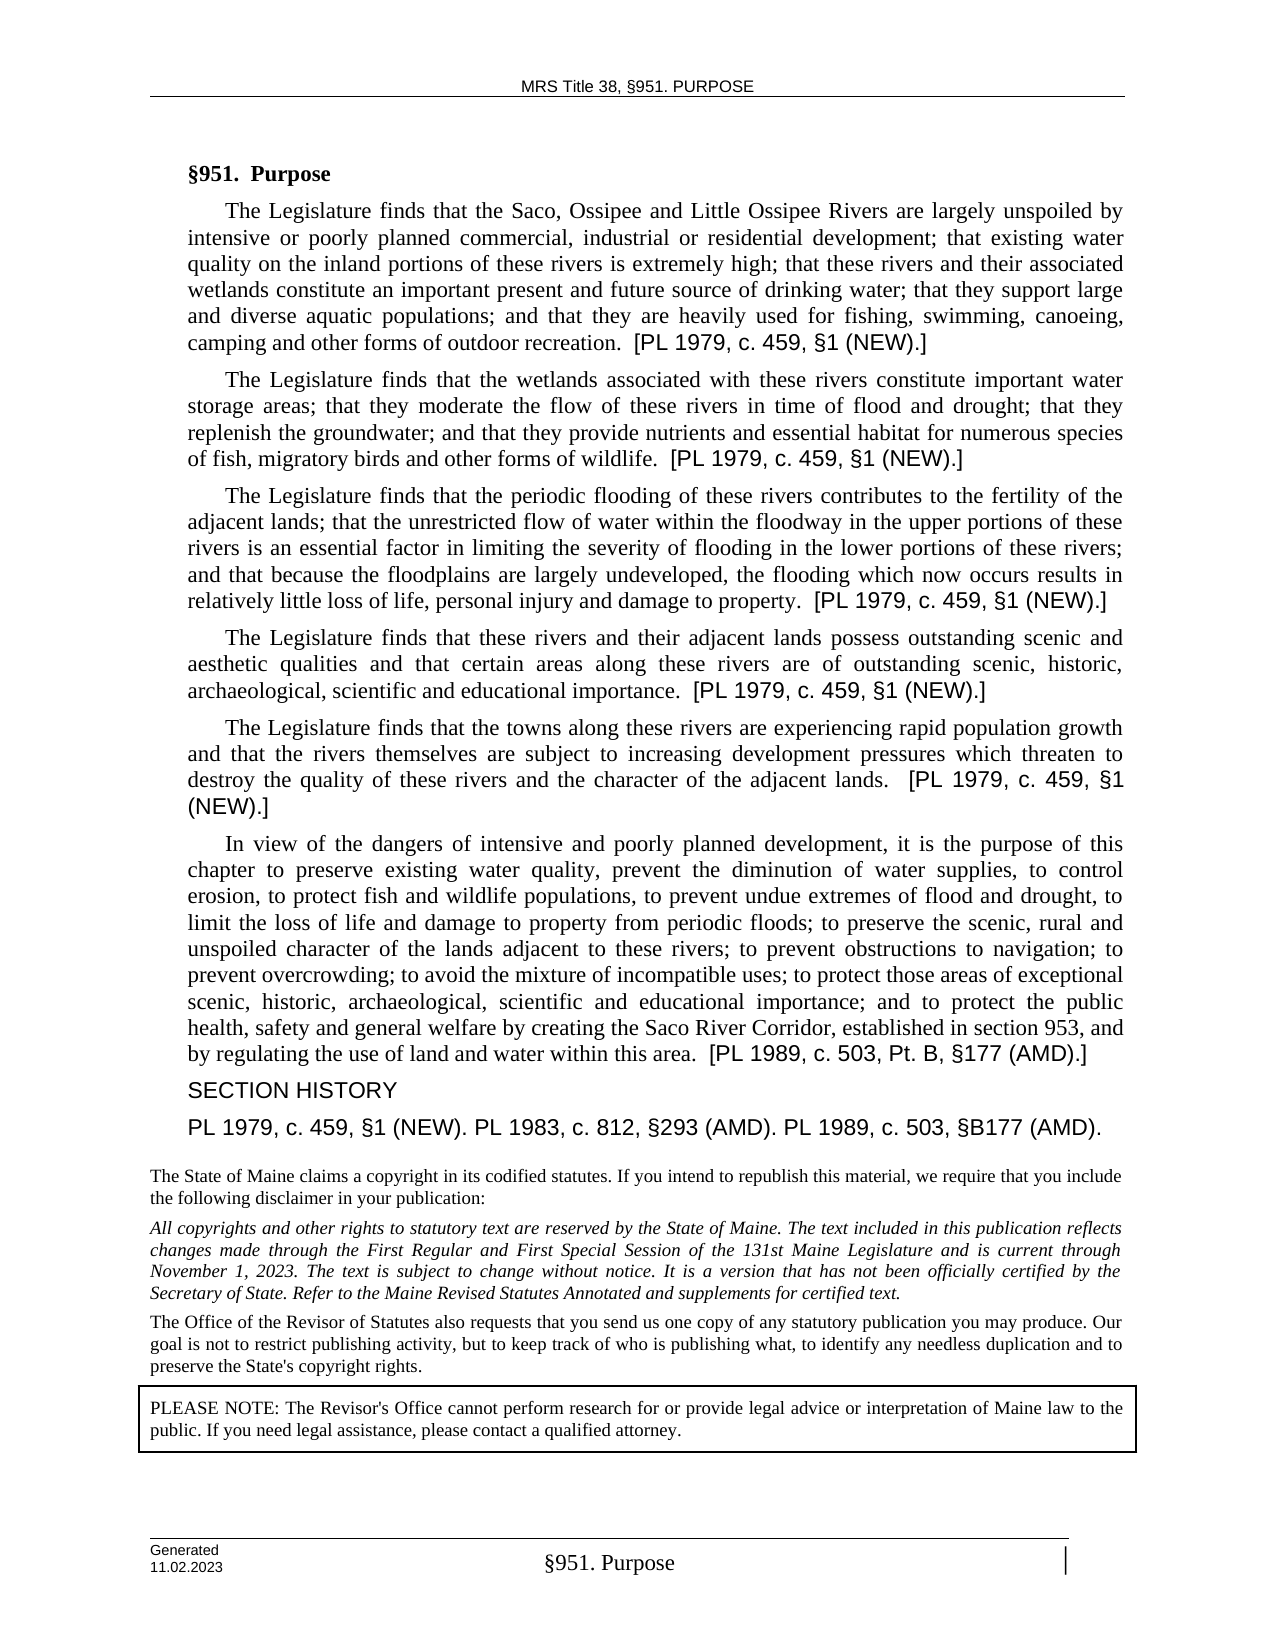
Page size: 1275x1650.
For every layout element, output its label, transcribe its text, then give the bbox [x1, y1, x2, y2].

text The Legislature finds that the wetlands associated with these rivers constitute important water storage areas; that they moderate the flow of these rivers in time of flood and drought; that they replenish the groundwater; and that they provide nutrients and essential habitat for numerous species of fish, migratory birds and other forms of wildlife. [PL 1979, c. 459, §1 (NEW).] [187, 366, 1125, 471]
text PL 1979, c. 459, §1 (NEW). PL 1983, c. 812, §293 (AMD). PL 1989, c. 503, §B177 (AMD). [187, 1114, 1125, 1140]
text The State of Maine claims a copyright in its codified statutes. If you intend to republish this material, we require that you include the following disclaimer in your publication: [150, 1165, 1125, 1208]
text The Legislature finds that the Saco, Ossipee and Little Ossipee Rivers are largely unspoiled by intensive or poorly planned commercial, industrial or residential development; that existing water quality on the inland portions of these rivers is extremely high; that these rivers and their associated wetlands constitute an important present and future source of drinking water; that they support large and diverse aquatic populations; and that they are heavily used for fishing, swimming, canoeing, camping and other forms of outdoor recreation. [PL 1979, c. 459, §1 (NEW).] [187, 197, 1125, 355]
text The Legislature finds that the towns along these rivers are experiencing rapid population growth and that the rivers themselves are subject to increasing development pressures which threaten to destroy the quality of these rivers and the character of the adjacent lands. [PL 1979, c. 459, §1 (NEW).] [187, 714, 1125, 819]
text All copyrights and other rights to statutory text are reserved by the State of Maine. The text included in this publication reflects changes made through the First Regular and First Special Session of the 131st Maine Legislature and is current through November 1, 2023 . The text is subject to change without notice. It is a version that has not been officially certified by the Secretary of State. Refer to the Maine Revised Statutes Annotated and supplements for certified text. [150, 1217, 1125, 1303]
text The Office of the Revisor of Statutes also requests that you send us one copy of any statutory publication you may produce. Our goal is not to restrict publishing activity, but to keep track of who is publishing what, to identify any needless duplication and to preserve the State's copyright rights. [150, 1311, 1125, 1376]
text §951. Purpose [187, 160, 1125, 187]
text SECTION HISTORY [187, 1077, 1125, 1104]
text The Legislature finds that the periodic flooding of these rivers contributes to the fertility of the adjacent lands; that the unrestricted flow of water within the floodway in the upper portions of these rivers is an essential factor in limiting the severity of flooding in the lower portions of these rivers; and that because the floodplains are largely undeveloped, the flooding which now occurs results in relatively little loss of life, personal injury and damage to property. [PL 1979, c. 459, §1 (NEW).] [187, 482, 1125, 614]
text The Legislature finds that these rivers and their adjacent lands possess outstanding scenic and aesthetic qualities and that certain areas along these rivers are of outstanding scenic, historic, archaeological, scientific and educational importance. [PL 1979, c. 459, §1 (NEW).] [187, 624, 1125, 703]
text PLEASE NOTE: The Revisor's Office cannot perform research for or provide legal advice or interpretation of Maine law to the public. If you need legal assistance, please contact a qualified attorney. [140, 1387, 1135, 1451]
text In view of the dangers of intensive and poorly planned development, it is the purpose of this chapter to preserve existing water quality, prevent the diminution of water supplies, to control erosion, to protect fish and wildlife populations, to prevent undue extremes of flood and drought, to limit the loss of life and damage to property from periodic floods; to preserve the scenic, rural and unspoiled character of the lands adjacent to these rivers; to prevent obstructions to navigation; to prevent overcrowding; to avoid the mixture of incompatible uses; to protect those areas of exceptional scenic, historic, archaeological, scientific and educational importance; and to protect the public health, safety and general welfare by creating the Saco River Corridor, established in section 953, and by regulating the use of land and water within this area. [PL 1989, c. 503, Pt. B, §177 (AMD).] [187, 829, 1125, 1067]
